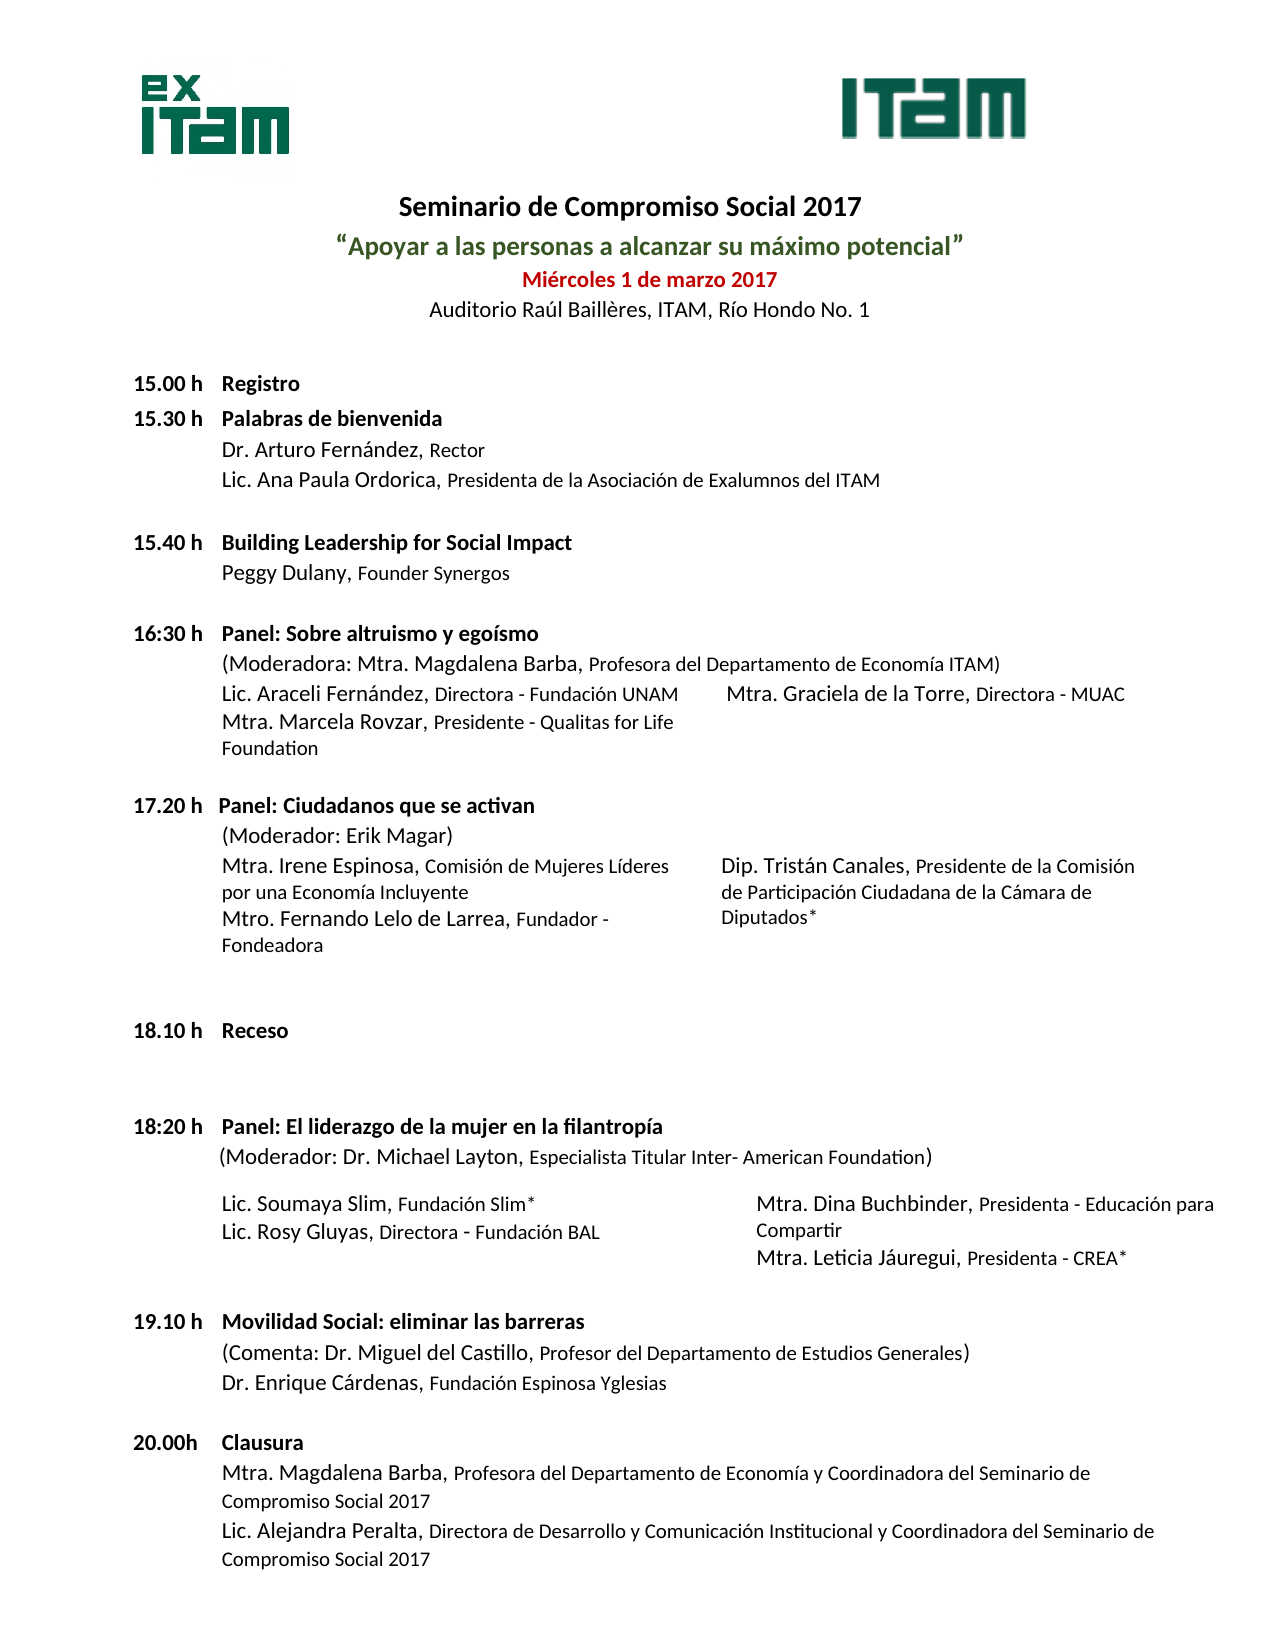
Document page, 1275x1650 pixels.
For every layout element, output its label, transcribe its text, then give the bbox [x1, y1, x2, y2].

text 15.30 h Palabras de bienvenida [133, 404, 1196, 433]
text Mtra. Magdalena Barba, Profesora del Departamento de Economía y Coordinadora del Seminario de Compromiso Social 2017 [222, 1458, 1196, 1514]
text Lic. Ana Paula Ordorica, Presidenta de la Asociación de Exalumnos del ITAM [222, 465, 1196, 493]
text Dr. Arturo Fernández, Rector [222, 435, 1196, 463]
text (Moderador: Erik Magar) [133, 821, 1196, 849]
text Auditorio Raúl Baillères, ITAM, Río Hondo No. 1 [103, 295, 1196, 323]
text 15.40 h Building Leadership for Social Impact [133, 528, 1196, 556]
text (Moderador: Dr. Michael Layton, Especialista Titular Inter- American Foundation) [103, 1142, 1196, 1171]
text 16:30 h Panel: Sobre altruismo y egoísmo [133, 619, 1196, 647]
table_header Mtra. Dina Buchbinder, Presidenta - Educación para Compartir Mtra. Leticia Jáuregui, Presidenta - CREA* [745, 1189, 1238, 1277]
text 20.00h Clausura [133, 1428, 1196, 1456]
table_header Lic. Araceli Fernández, Directora - Fundación UNAM Mtra. Marcela Rovzar, Presidente - Qualitas for Life Foundation [210, 679, 715, 761]
text Lic. Alejandra Peralta, Directora de Desarrollo y Comunicación Institucional y Coordinadora del Seminario de Compromiso Social 2017 [222, 1516, 1196, 1571]
text Seminario de Compromiso Social 2017 [325, 188, 1196, 224]
text 18:20 h Panel: El liderazgo de la mujer en la filantropía [133, 1112, 1196, 1140]
text 19.10 h Movilidad Social: eliminar las barreras [133, 1307, 1196, 1335]
table_header Mtra. Irene Espinosa, Comisión de Mujeres Líderes por una Economía Incluyente Mtro. Fernando Lelo de Larrea, Fundador -Fondeadora [210, 851, 710, 986]
text “Apoyar a las personas a alcanzar su máximo potencial” [103, 227, 1196, 262]
table_header Dip. Tristán Canales, Presidente de la Comisión de Participación Ciudadana de la Cámara de Diputados* [710, 851, 1171, 986]
text (Moderadora: Mtra. Magdalena Barba, Profesora del Departamento de Economía ITAM) [133, 649, 1196, 677]
text Miércoles 1 de marzo 2017 [103, 265, 1196, 293]
table_header Mtra. Graciela de la Torre, Directora - MUAC [715, 679, 1180, 761]
text 15.00 h Registro [133, 369, 1196, 397]
table_header Lic. Soumaya Slim, Fundación Slim* Lic. Rosy Gluyas, Directora - Fundación BAL [210, 1189, 745, 1277]
text (Comenta: Dr. Miguel del Castillo, Profesor del Departamento de Estudios Generales) [148, 1338, 1196, 1366]
text 17.20 h Panel: Ciudadanos que se activan [133, 791, 1196, 819]
picture [138, 59, 292, 178]
text 18.10 h Receso [133, 1016, 1196, 1044]
picture [841, 78, 1027, 139]
text Dr. Enrique Cárdenas, Fundación Espinosa Yglesias [148, 1368, 1196, 1396]
text Peggy Dulany, Founder Synergos [222, 558, 1196, 586]
